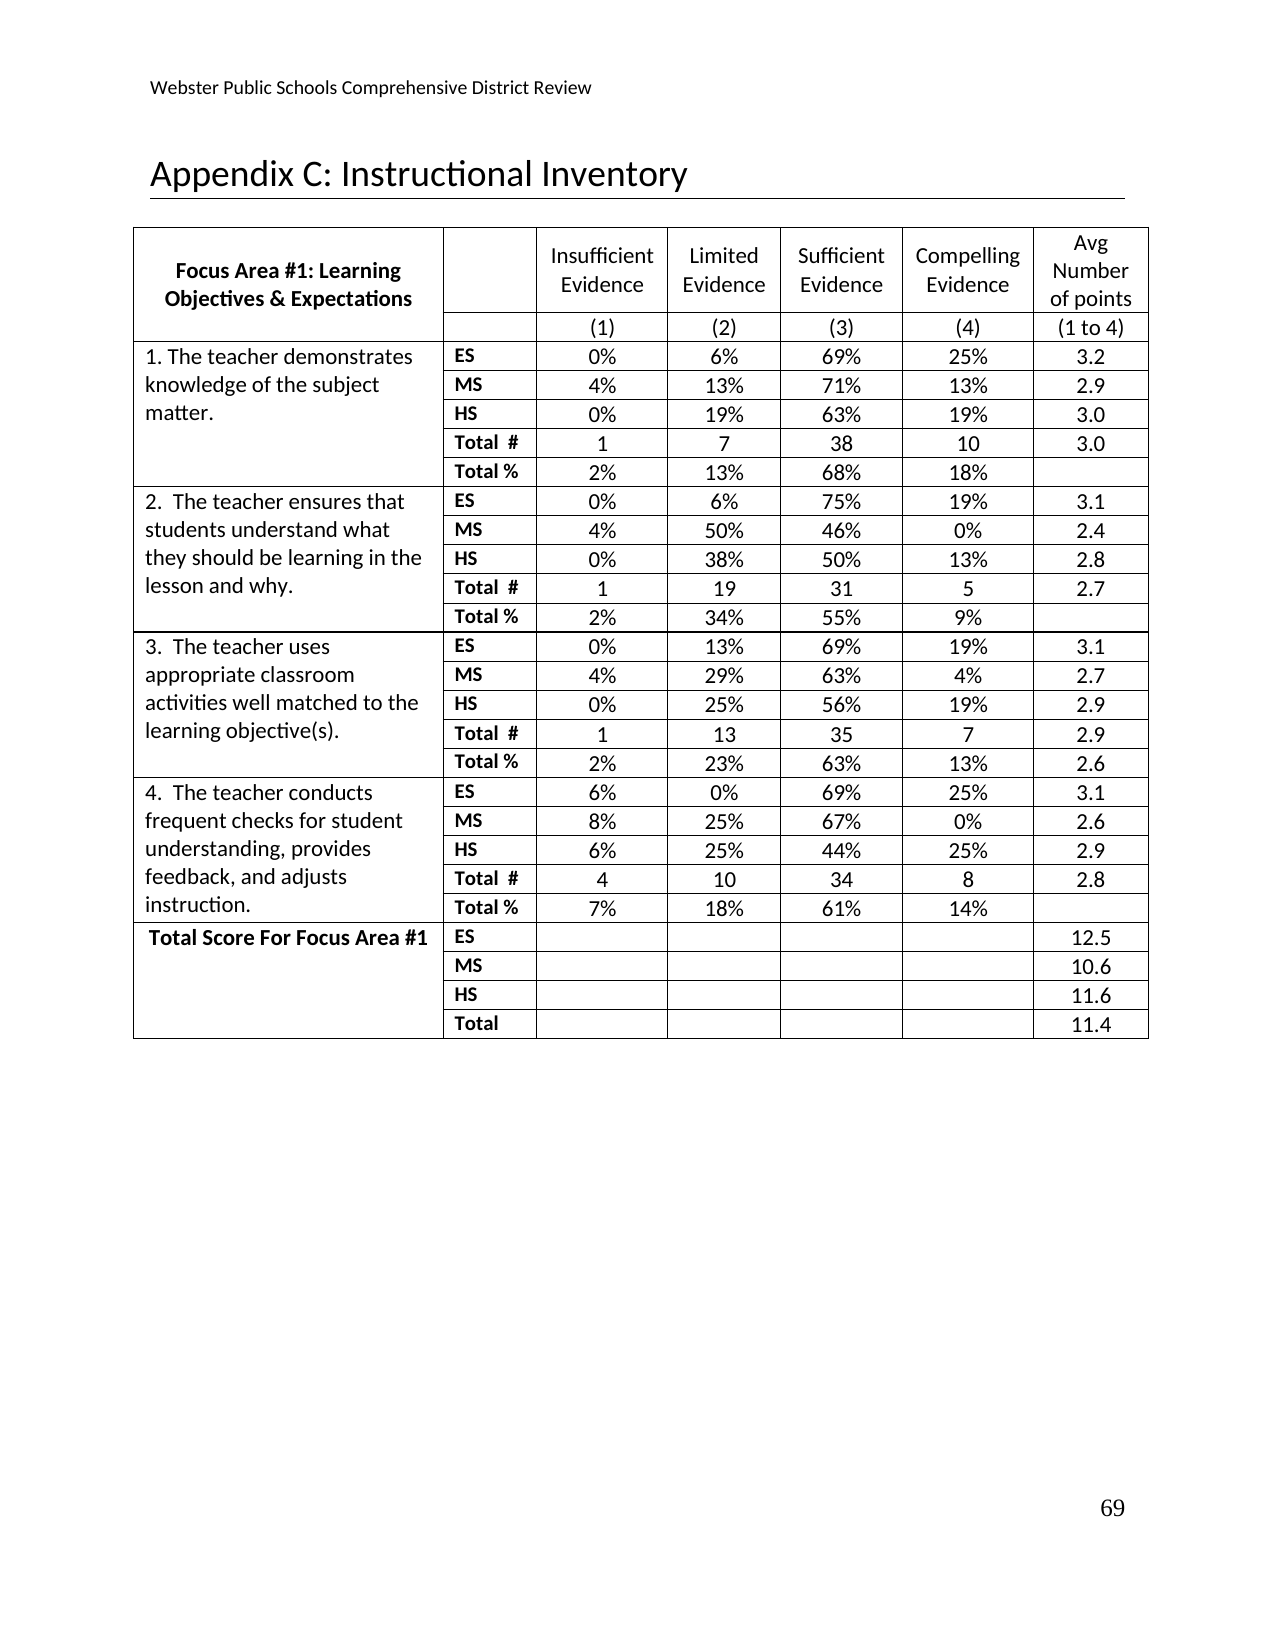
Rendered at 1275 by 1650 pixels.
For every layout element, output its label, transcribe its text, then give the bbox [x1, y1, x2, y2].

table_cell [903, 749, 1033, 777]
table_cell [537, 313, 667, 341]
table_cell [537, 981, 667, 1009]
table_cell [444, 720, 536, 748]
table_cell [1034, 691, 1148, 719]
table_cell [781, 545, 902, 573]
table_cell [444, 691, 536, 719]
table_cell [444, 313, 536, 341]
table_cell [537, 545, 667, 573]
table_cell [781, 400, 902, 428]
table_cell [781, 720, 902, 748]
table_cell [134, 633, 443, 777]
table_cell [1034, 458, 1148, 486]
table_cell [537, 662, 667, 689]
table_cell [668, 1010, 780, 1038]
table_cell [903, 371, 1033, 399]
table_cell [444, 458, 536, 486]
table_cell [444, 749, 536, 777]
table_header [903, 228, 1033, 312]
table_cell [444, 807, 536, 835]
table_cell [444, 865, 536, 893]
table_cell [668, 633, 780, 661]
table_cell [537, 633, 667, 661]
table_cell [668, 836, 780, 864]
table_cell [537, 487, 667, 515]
text Appendix C: Instructional Inventory [150, 150, 1125, 198]
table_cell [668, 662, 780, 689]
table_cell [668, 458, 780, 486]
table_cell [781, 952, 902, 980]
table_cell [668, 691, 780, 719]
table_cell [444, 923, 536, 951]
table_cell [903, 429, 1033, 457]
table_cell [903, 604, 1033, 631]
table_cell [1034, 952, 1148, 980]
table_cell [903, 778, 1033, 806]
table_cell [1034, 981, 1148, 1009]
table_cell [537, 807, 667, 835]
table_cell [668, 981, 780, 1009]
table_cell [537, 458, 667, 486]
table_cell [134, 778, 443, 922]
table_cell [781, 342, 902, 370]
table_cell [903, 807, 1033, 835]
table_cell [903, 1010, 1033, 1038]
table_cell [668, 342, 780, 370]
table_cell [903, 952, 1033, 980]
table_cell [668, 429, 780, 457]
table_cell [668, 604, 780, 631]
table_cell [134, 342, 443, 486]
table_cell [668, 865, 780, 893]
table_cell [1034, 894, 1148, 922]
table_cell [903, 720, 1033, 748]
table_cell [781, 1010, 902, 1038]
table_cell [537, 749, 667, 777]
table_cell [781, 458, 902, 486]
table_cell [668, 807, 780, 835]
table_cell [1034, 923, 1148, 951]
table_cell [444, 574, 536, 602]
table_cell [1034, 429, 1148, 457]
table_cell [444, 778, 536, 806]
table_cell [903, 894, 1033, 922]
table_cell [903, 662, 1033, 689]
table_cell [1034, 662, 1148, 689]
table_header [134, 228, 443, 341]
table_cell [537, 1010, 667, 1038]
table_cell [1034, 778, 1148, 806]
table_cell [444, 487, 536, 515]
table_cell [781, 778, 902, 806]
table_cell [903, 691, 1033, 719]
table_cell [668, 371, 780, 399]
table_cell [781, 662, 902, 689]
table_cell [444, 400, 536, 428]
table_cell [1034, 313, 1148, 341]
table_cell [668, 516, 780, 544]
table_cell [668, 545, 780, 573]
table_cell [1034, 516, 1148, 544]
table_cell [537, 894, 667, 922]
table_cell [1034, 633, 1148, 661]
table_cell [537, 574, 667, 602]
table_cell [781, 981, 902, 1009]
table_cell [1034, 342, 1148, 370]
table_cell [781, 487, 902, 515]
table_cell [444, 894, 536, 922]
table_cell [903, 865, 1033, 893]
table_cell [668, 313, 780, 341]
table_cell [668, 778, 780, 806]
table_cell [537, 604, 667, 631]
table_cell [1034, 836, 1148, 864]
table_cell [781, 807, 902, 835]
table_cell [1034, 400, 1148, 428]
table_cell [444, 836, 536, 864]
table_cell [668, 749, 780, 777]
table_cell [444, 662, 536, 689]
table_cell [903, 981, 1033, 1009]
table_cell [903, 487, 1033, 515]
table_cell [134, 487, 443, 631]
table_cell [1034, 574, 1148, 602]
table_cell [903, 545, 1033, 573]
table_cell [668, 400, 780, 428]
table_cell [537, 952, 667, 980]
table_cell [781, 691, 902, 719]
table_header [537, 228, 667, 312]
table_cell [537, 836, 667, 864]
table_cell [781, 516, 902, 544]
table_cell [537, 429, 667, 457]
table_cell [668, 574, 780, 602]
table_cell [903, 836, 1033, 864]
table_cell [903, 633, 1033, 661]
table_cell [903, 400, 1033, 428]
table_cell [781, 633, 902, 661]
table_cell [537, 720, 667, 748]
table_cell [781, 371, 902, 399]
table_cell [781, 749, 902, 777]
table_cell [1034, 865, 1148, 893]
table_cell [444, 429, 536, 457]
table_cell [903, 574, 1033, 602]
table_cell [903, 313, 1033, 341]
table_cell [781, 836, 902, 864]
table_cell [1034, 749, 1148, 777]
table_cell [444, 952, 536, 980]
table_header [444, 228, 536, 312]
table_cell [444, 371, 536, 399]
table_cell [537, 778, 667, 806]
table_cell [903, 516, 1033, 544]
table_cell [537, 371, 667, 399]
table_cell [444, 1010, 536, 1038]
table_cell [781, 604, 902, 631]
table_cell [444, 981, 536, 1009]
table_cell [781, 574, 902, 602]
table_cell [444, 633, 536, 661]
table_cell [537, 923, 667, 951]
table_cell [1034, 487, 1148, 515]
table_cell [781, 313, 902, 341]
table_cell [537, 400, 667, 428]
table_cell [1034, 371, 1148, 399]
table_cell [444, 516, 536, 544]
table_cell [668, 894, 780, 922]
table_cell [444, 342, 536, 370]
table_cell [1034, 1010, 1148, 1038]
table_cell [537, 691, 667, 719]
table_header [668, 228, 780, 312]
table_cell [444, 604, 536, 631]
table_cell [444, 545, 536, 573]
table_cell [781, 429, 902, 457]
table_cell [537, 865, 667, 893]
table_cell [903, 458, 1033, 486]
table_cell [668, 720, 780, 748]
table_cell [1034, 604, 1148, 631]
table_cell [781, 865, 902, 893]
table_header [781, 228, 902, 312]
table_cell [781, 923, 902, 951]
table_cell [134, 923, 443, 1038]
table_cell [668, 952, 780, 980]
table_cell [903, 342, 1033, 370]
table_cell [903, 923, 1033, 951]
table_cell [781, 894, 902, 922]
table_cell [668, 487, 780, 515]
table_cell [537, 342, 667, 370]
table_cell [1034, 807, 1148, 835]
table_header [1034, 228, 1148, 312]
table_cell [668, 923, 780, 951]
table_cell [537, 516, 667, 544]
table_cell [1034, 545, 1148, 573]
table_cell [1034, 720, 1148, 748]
